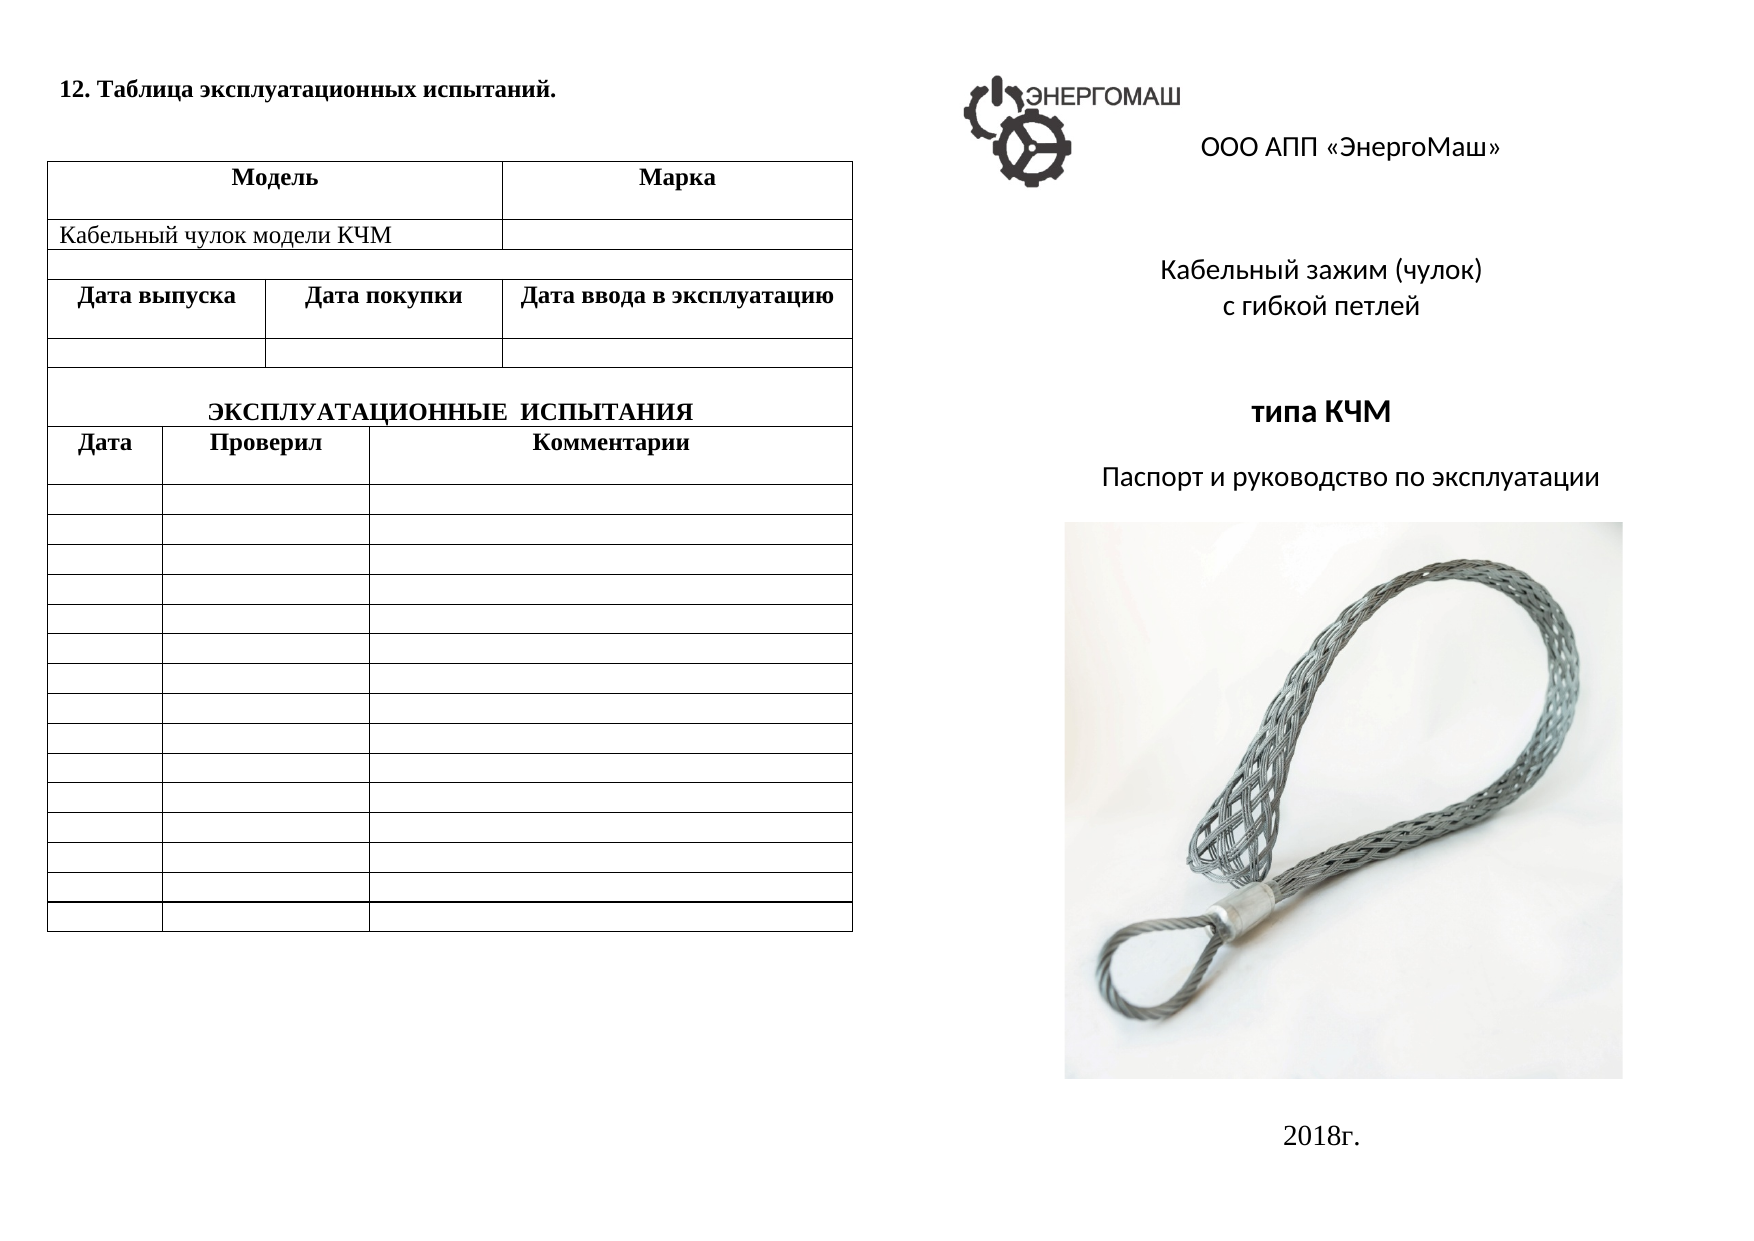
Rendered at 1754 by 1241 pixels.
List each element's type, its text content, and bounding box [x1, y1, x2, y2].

table_cell [370, 783, 852, 812]
table_cell [163, 843, 369, 872]
table_cell [48, 575, 162, 603]
text Паспорт и руководство по эксплуатации [989, 458, 1713, 493]
table_cell [163, 694, 369, 723]
table_cell [163, 813, 369, 842]
table_cell Комментарии [370, 427, 852, 484]
table_cell [163, 754, 369, 782]
table_cell Дата ввода в эксплуатацию [503, 280, 852, 337]
picture [1064, 522, 1623, 1079]
table_cell [48, 813, 162, 842]
table_cell [48, 515, 162, 544]
table_cell [48, 724, 162, 752]
text Кабельный зажим (чулок) [930, 251, 1713, 287]
table_cell [370, 813, 852, 842]
table_cell [163, 605, 369, 633]
table_cell [163, 873, 369, 901]
table_cell [48, 664, 162, 693]
picture [953, 0, 1211, 241]
table_cell [48, 605, 162, 633]
table_cell [370, 724, 852, 752]
table_cell [48, 634, 162, 663]
table_cell [48, 783, 162, 812]
table_cell [266, 339, 502, 367]
table_cell [48, 843, 162, 872]
table_cell Кабельный чулок модели КЧМ [48, 220, 502, 249]
table_cell [503, 220, 852, 249]
table_cell [163, 634, 369, 663]
table_cell Дата покупки [266, 280, 502, 337]
table_cell [163, 724, 369, 752]
table_cell [163, 575, 369, 603]
table_cell [163, 545, 369, 574]
table_cell [48, 754, 162, 782]
table_cell [370, 843, 852, 872]
table_header Марка [503, 162, 852, 219]
table_cell [48, 545, 162, 574]
table_cell [163, 485, 369, 514]
text 2018г. [930, 1118, 1713, 1152]
table_cell [370, 754, 852, 782]
table_cell [48, 250, 852, 279]
table_cell [48, 903, 162, 931]
table_cell [163, 664, 369, 693]
table_cell [370, 903, 852, 931]
table_cell Дата [48, 427, 162, 484]
table_cell Проверил [163, 427, 369, 484]
table_cell [503, 339, 852, 367]
table_cell [48, 485, 162, 514]
table_cell [370, 515, 852, 544]
table_cell [48, 339, 265, 367]
table_cell [163, 903, 369, 931]
text ООО АПП «ЭнергоМаш» [989, 128, 1713, 163]
table_cell [370, 634, 852, 663]
table_cell [370, 664, 852, 693]
text типа КЧМ [930, 390, 1713, 431]
table_cell [163, 783, 369, 812]
list Таблица эксплуатационных испытаний. [59, 74, 842, 103]
table_cell [370, 605, 852, 633]
table_cell [370, 545, 852, 574]
text с гибкой петлей [930, 287, 1713, 322]
table_cell [370, 485, 852, 514]
table_header Модель [48, 162, 502, 219]
table_cell ЭКСПЛУАТАЦИОННЫЕ ИСПЫТАНИЯ [48, 368, 852, 426]
table_cell Дата выпуска [48, 280, 265, 337]
table_cell [370, 873, 852, 901]
table_cell [163, 515, 369, 544]
table_cell [48, 694, 162, 723]
table_cell [370, 694, 852, 723]
table_cell [370, 575, 852, 603]
table_cell [48, 873, 162, 901]
